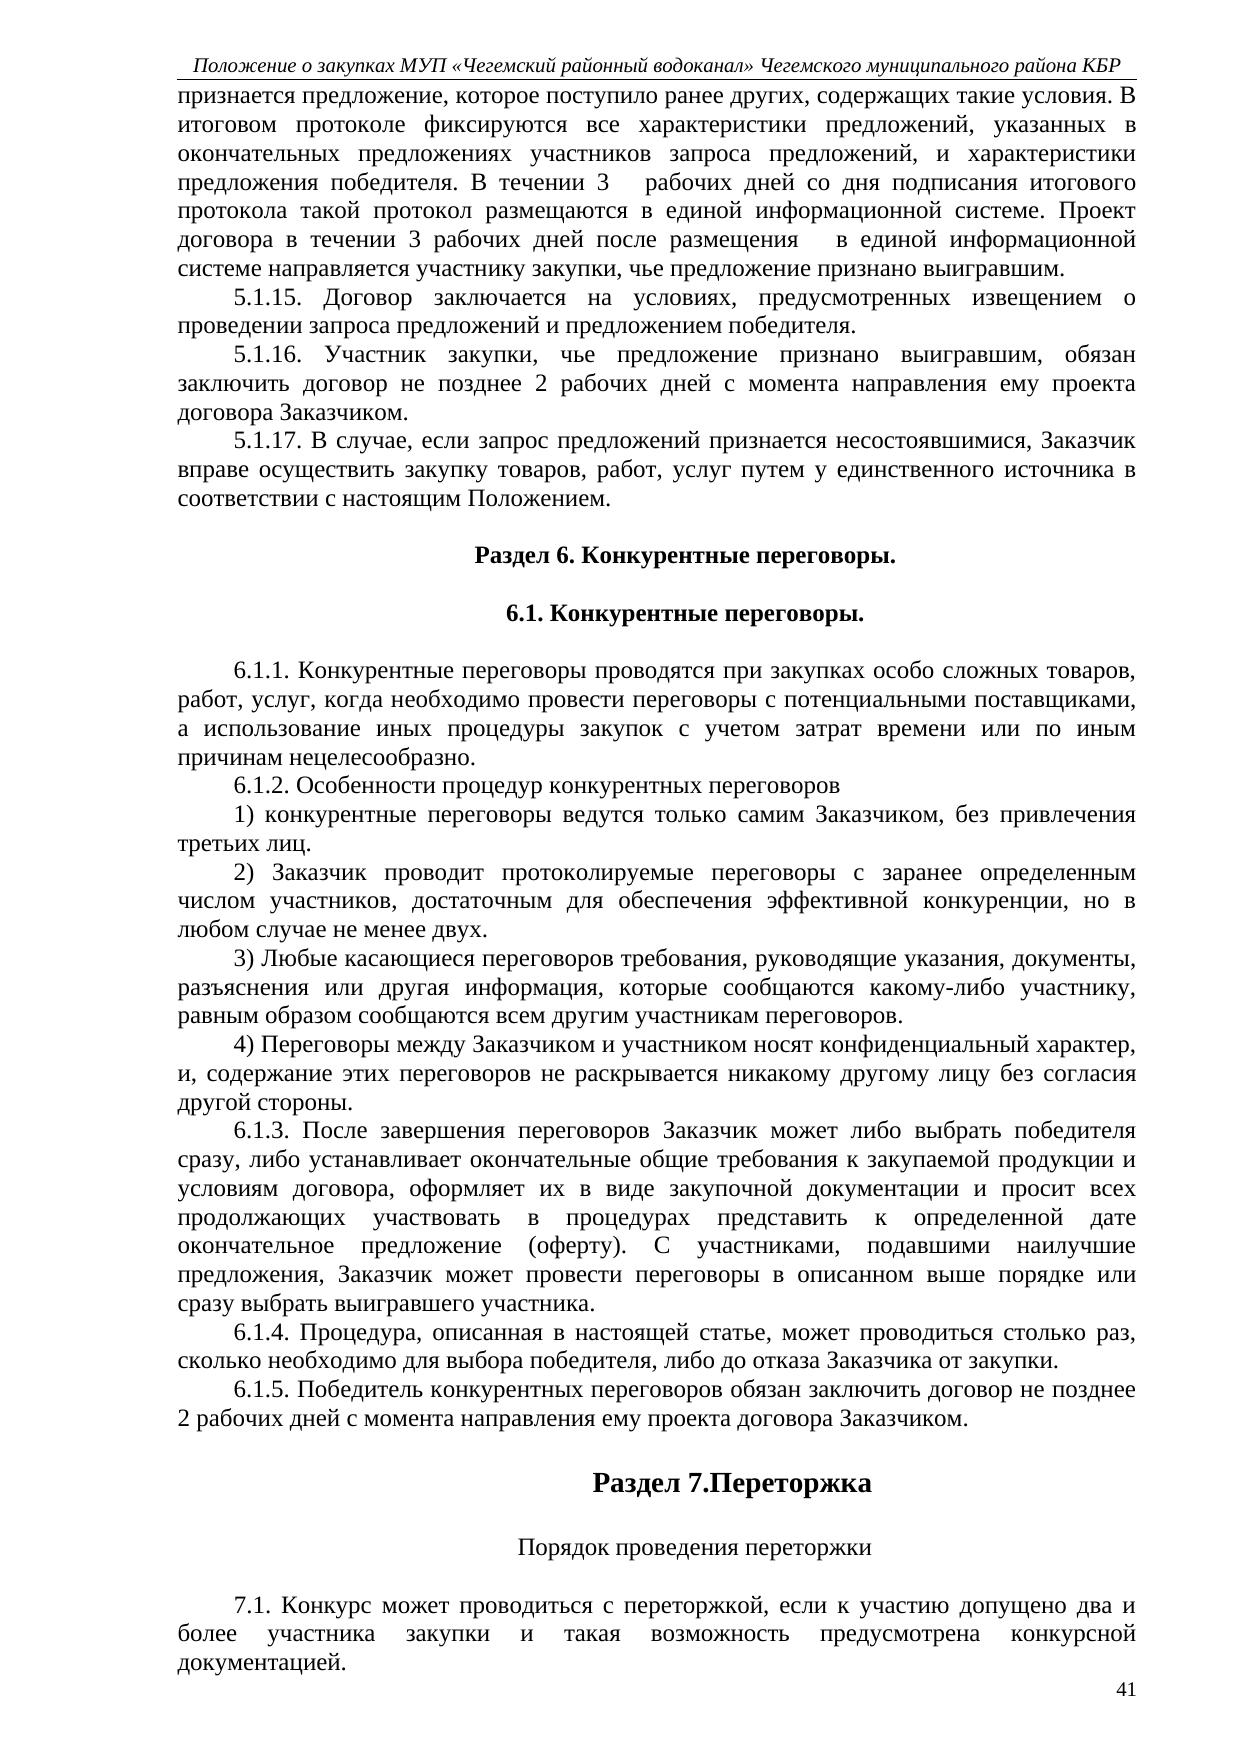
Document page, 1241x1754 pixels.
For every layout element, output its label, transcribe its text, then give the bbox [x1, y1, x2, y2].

text 3) Любые касающиеся переговоров требования, руководящие указания, документы, разъяснения или другая информация, которые сообщаются какому-либо участнику, равным образом сообщаются всем другим участникам переговоров. [177, 943, 1137, 1029]
text 5.1.17. В случае, если запрос предложений признается несостоявшимися, Заказчик вправе осуществить закупку товаров, работ, услуг путем у единственного источника в соответствии с настоящим Положением. [177, 425, 1137, 512]
text 6.1.1. Конкурентные переговоры проводятся при закупках особо сложных товаров, работ, услуг, когда необходимо провести переговоры с потенциальными поставщиками, а использование иных процедуры закупок с учетом затрат времени или по иным причинам нецелесообразно. [177, 655, 1137, 770]
text 6.1.2. Особенности процедур конкурентных переговоров [177, 770, 1137, 799]
text 4) Переговоры между Заказчиком и участником носят конфиденциальный характер, и, содержание этих переговоров не раскрывается никакому другому лицу без согласия другой стороны. [177, 1029, 1137, 1115]
text 5.1.15. Договор заключается на условиях, предусмотренных извещением о проведении запроса предложений и предложением победителя. [177, 282, 1137, 339]
text Порядок проведения переторжки [177, 1532, 1137, 1561]
text 7.1. Конкурс может проводиться с переторжкой, если к участию допущено два и более участника закупки и такая возможность предусмотрена конкурсной документацией. [177, 1590, 1137, 1676]
text Раздел 6. Конкурентные переговоры. [177, 540, 1137, 569]
text 6.1.4. Процедура, описанная в настоящей статье, может проводиться столько раз, сколько необходимо для выбора победителя, либо до отказа Заказчика от закупки. [177, 1317, 1137, 1374]
text 6.1.5. Победитель конкурентных переговоров обязан заключить договор не позднее 2 рабочих дней с момента направления ему проекта договора Заказчиком. [177, 1374, 1137, 1432]
text 6.1. Конкурентные переговоры. [177, 598, 1137, 627]
text 5.1.16. Участник закупки, чье предложение признано выигравшим, обязан заключить договор не позднее 2 рабочих дней с момента направления ему проекта договора Заказчиком. [177, 339, 1137, 425]
text 2) Заказчик проводит протоколируемые переговоры с заранее определенным числом участников, достаточным для обеспечения эффективной конкуренции, но в любом случае не менее двух. [177, 857, 1137, 943]
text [177, 80, 1137, 282]
text Раздел 7.Переторжка [327, 1465, 1137, 1499]
text 1) конкурентные переговоры ведутся только самим Заказчиком, без привлечения третьих лиц. [177, 799, 1137, 857]
text 6.1.3. После завершения переговоров Заказчик может либо выбрать победителя сразу, либо устанавливает окончательные общие требования к закупаемой продукции и условиям договора, оформляет их в виде закупочной документации и просит всех продолжающих участвовать в процедурах представить к определенной дате окончательное предложение (оферту). С участниками, подавшими наилучшие предложения, Заказчик может провести переговоры в описанном выше порядке или сразу выбрать выигравшего участника. [177, 1115, 1137, 1317]
